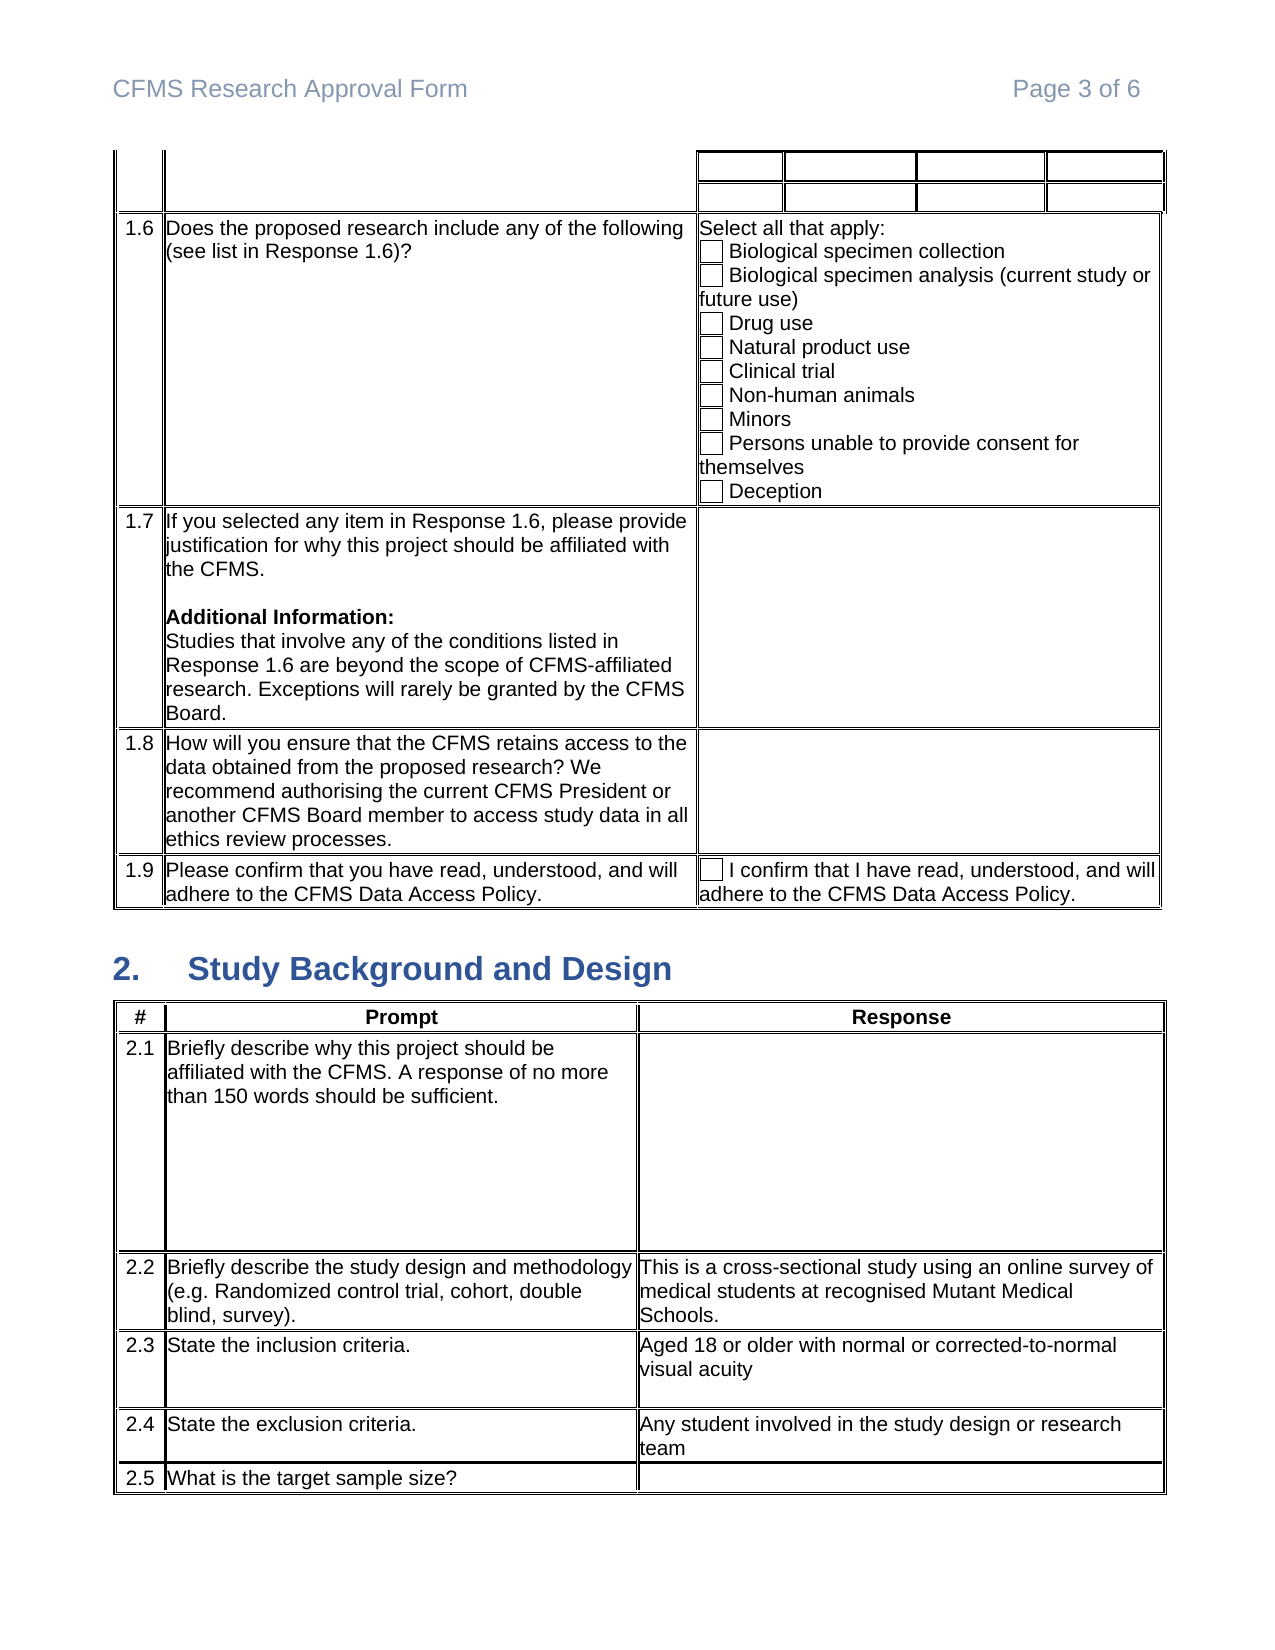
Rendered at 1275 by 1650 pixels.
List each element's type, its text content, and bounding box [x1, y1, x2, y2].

table_cell [786, 153, 915, 180]
table_cell Any student involved in the study design or research team [638, 1407, 1165, 1461]
table_cell [699, 184, 782, 211]
table_cell Aged 18 or older with normal or corrected-to-normal visual acuity [640, 1329, 1164, 1407]
table_cell 2.3 [117, 1329, 164, 1407]
table_cell What is the target sample size? [165, 1461, 638, 1491]
table_cell Does the proposed research include any of the following (see list in Response 1.6)? [166, 214, 696, 504]
table_header Response [638, 1003, 1163, 1031]
table_cell If you selected any item in Response 1.6, please provide justification for why this project should be affiliated with the CFMS. Additional Information: Studies that involve any of the conditions listed in Response 1.6 are beyond the scope of CFMS-affiliated research. Exceptions will rarely be granted by the CFMS Board. [166, 508, 696, 726]
table_cell 1.7 [117, 505, 162, 726]
table_cell Briefly describe why this project should be affiliated with the CFMS. A response of no more than 150 words should be sufficient. [167, 1034, 636, 1250]
table_cell 2.2 [117, 1250, 164, 1328]
table_cell [638, 1031, 1165, 1250]
table_cell This is a cross-sectional study using an online survey of medical students at recognised Mutant Medical Schools. [640, 1250, 1164, 1328]
table_cell [786, 184, 915, 211]
table_cell I confirm that I have read, understood, and will adhere to the CFMS Data Access Policy. [698, 856, 1160, 907]
table_cell [1048, 180, 1164, 211]
table_cell [699, 153, 782, 180]
table_cell 2.1 [115, 1031, 165, 1250]
table_cell How will you ensure that the CFMS retains access to the data obtained from the proposed research? We recommend authorising the current CFMS President or another CFMS Board member to access study data in all ethics review processes. [166, 730, 696, 853]
table_cell 2.5 [117, 1461, 165, 1491]
table_header # [117, 1003, 165, 1031]
table_cell Select all that apply: Biological specimen collection Biological specimen analysis (current study or future use) Drug use Natural product use Clinical trial Non-human animals Minors Persons unable to provide consent for themselves Deception [699, 214, 1159, 504]
table_header Prompt [165, 1001, 638, 1031]
table_cell [699, 508, 1159, 726]
table_cell 1.9 [115, 853, 164, 907]
table_cell State the exclusion criteria. [167, 1410, 636, 1461]
table_cell 1.6 [115, 211, 164, 504]
subtitle Study Background and Design [112, 948, 1162, 987]
table_cell [638, 1461, 1163, 1491]
table_cell [918, 184, 1044, 211]
table_cell [699, 730, 1159, 853]
table_cell [918, 153, 1044, 180]
table_cell Briefly describe the study design and methodology (e.g. Randomized control trial, cohort, double blind, survey). [167, 1254, 636, 1328]
table_cell 1.8 [117, 726, 162, 853]
table_cell Please confirm that you have read, understood, and will adhere to the CFMS Data Access Policy. [164, 856, 697, 907]
table_cell 2.4 [115, 1407, 165, 1461]
table_cell [1048, 150, 1165, 180]
table_cell State the inclusion criteria. [167, 1332, 636, 1407]
